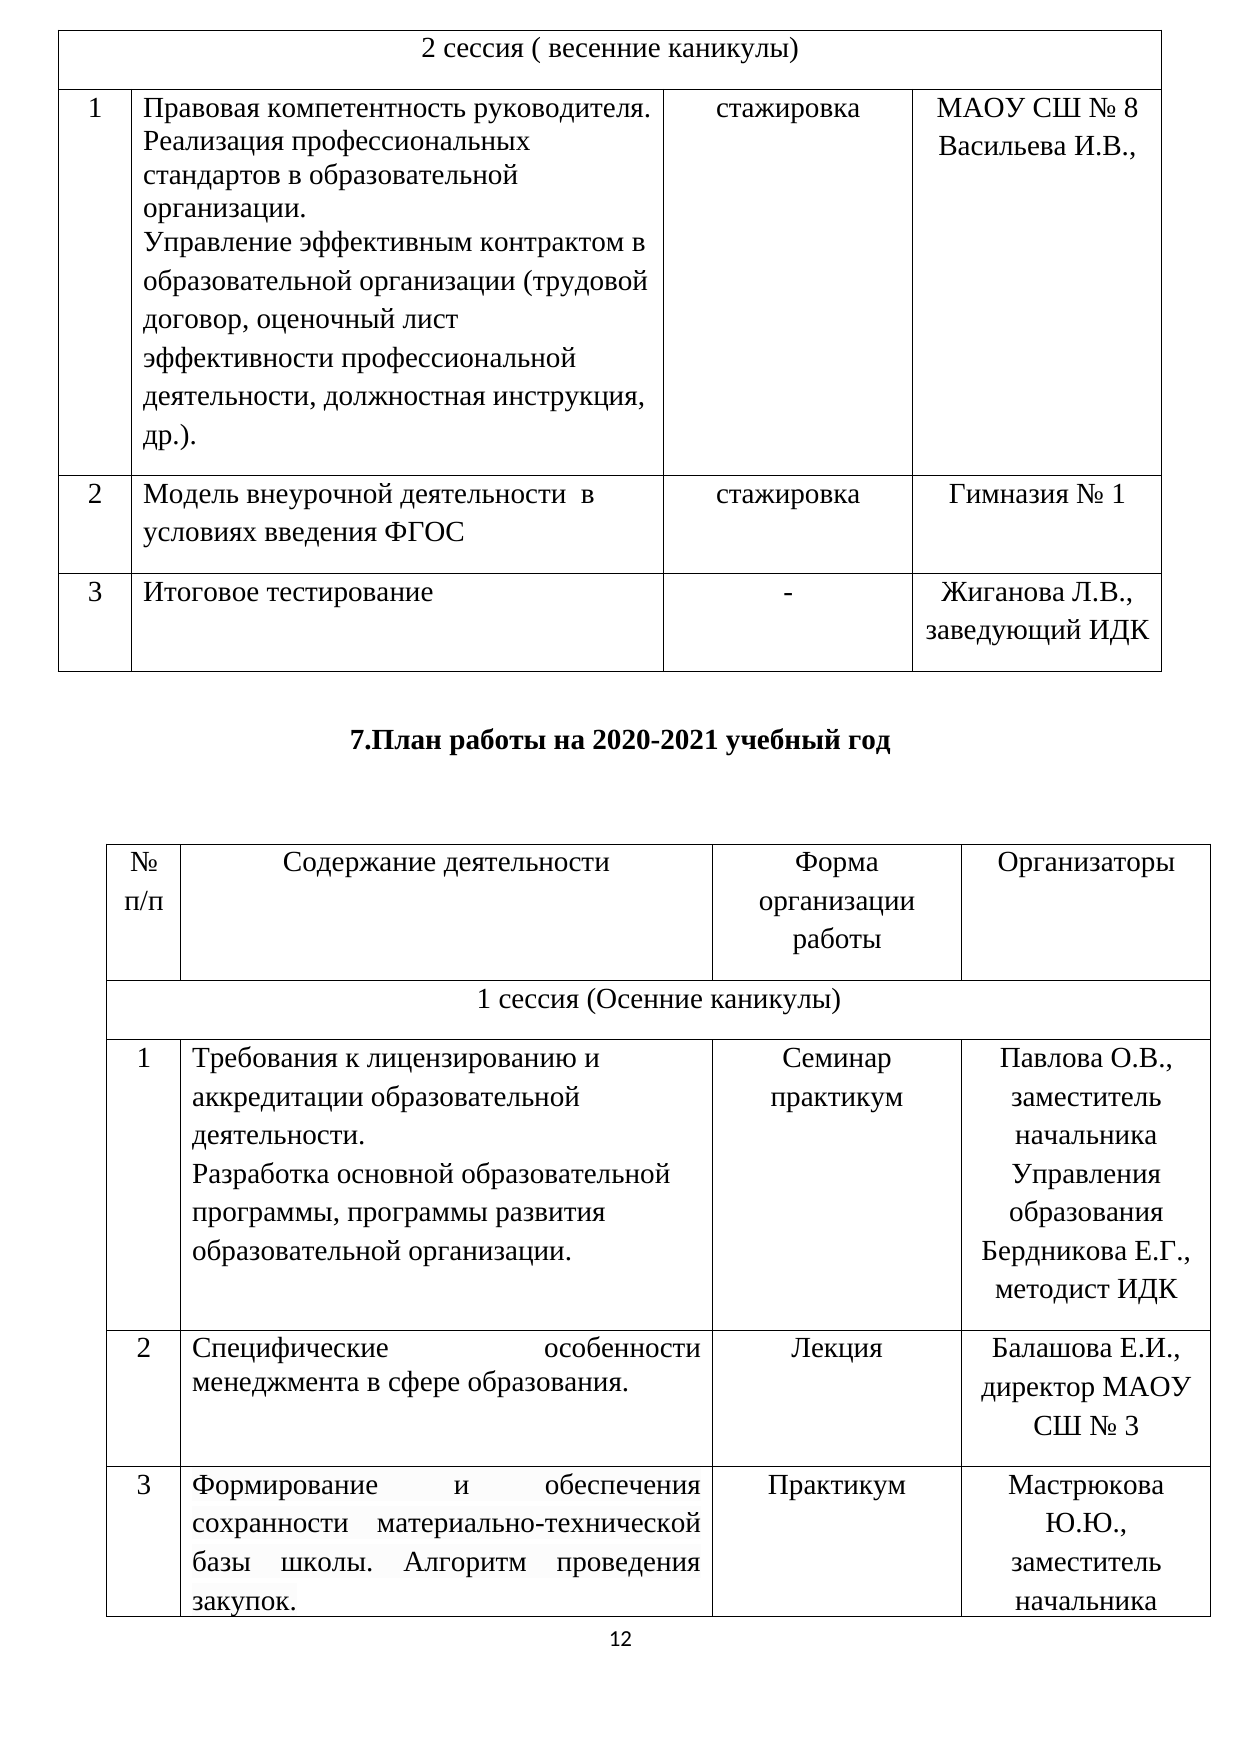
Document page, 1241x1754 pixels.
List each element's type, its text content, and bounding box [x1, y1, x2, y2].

table_cell Балашова Е.И., директор МАОУ СШ № 3 [962, 1331, 1210, 1466]
table_cell - [664, 574, 912, 671]
table_header Содержание деятельности [181, 845, 712, 980]
table_cell Специфические особенности менеджмента в сфере образования. [181, 1331, 712, 1466]
table_cell 2 [59, 476, 131, 573]
table_cell 2 [107, 1331, 180, 1466]
table_cell стажировка [664, 476, 912, 573]
table_cell 2 сессия ( весенние каникулы) [59, 31, 1161, 89]
text 7.План работы на 2020-2021 учебный год [118, 722, 1122, 756]
table_cell МАОУ СШ № 8 Васильева И.В., [913, 90, 1161, 475]
table_cell 3 [59, 574, 131, 671]
table_cell Итоговое тестирование [132, 574, 663, 671]
table_cell 1 сессия (Осенние каникулы) [107, 981, 1210, 1039]
table_cell Жиганова Л.В., заведующий ИДК [913, 574, 1161, 671]
table_cell Правовая компетентность руководителя. Реализация профессиональных стандартов в образовательной организации. Управление эффективным контрактом в образовательной организации (трудовой договор, оценочный лист эффективности профессиональной деятельности, должностная инструкция, др.). [132, 90, 663, 475]
table_cell Модель внеурочной деятельности в условиях введения ФГОС [132, 476, 663, 573]
table_cell Семинар практикум [713, 1040, 961, 1329]
table_header № п/п [107, 845, 180, 980]
table_cell Павлова О.В., заместитель начальника Управления образования Бердникова Е.Г., методист ИДК [962, 1040, 1210, 1329]
table_cell 1 [107, 1040, 180, 1329]
table_cell 1 [59, 90, 131, 475]
table_cell стажировка [664, 90, 912, 475]
table_cell Лекция [713, 1331, 961, 1466]
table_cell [962, 1467, 1210, 1616]
table_cell 3 [107, 1467, 180, 1616]
table_cell Требования к лицензированию и аккредитации образовательной деятельности. Разработка основной образовательной программы, программы развития образовательной организации. [181, 1040, 712, 1329]
table_cell Практикум [713, 1467, 961, 1616]
table_header Форма организации работы [713, 845, 961, 980]
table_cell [181, 1467, 712, 1616]
table_cell Гимназия № 1 [913, 476, 1161, 573]
table_header Организаторы [962, 845, 1210, 980]
